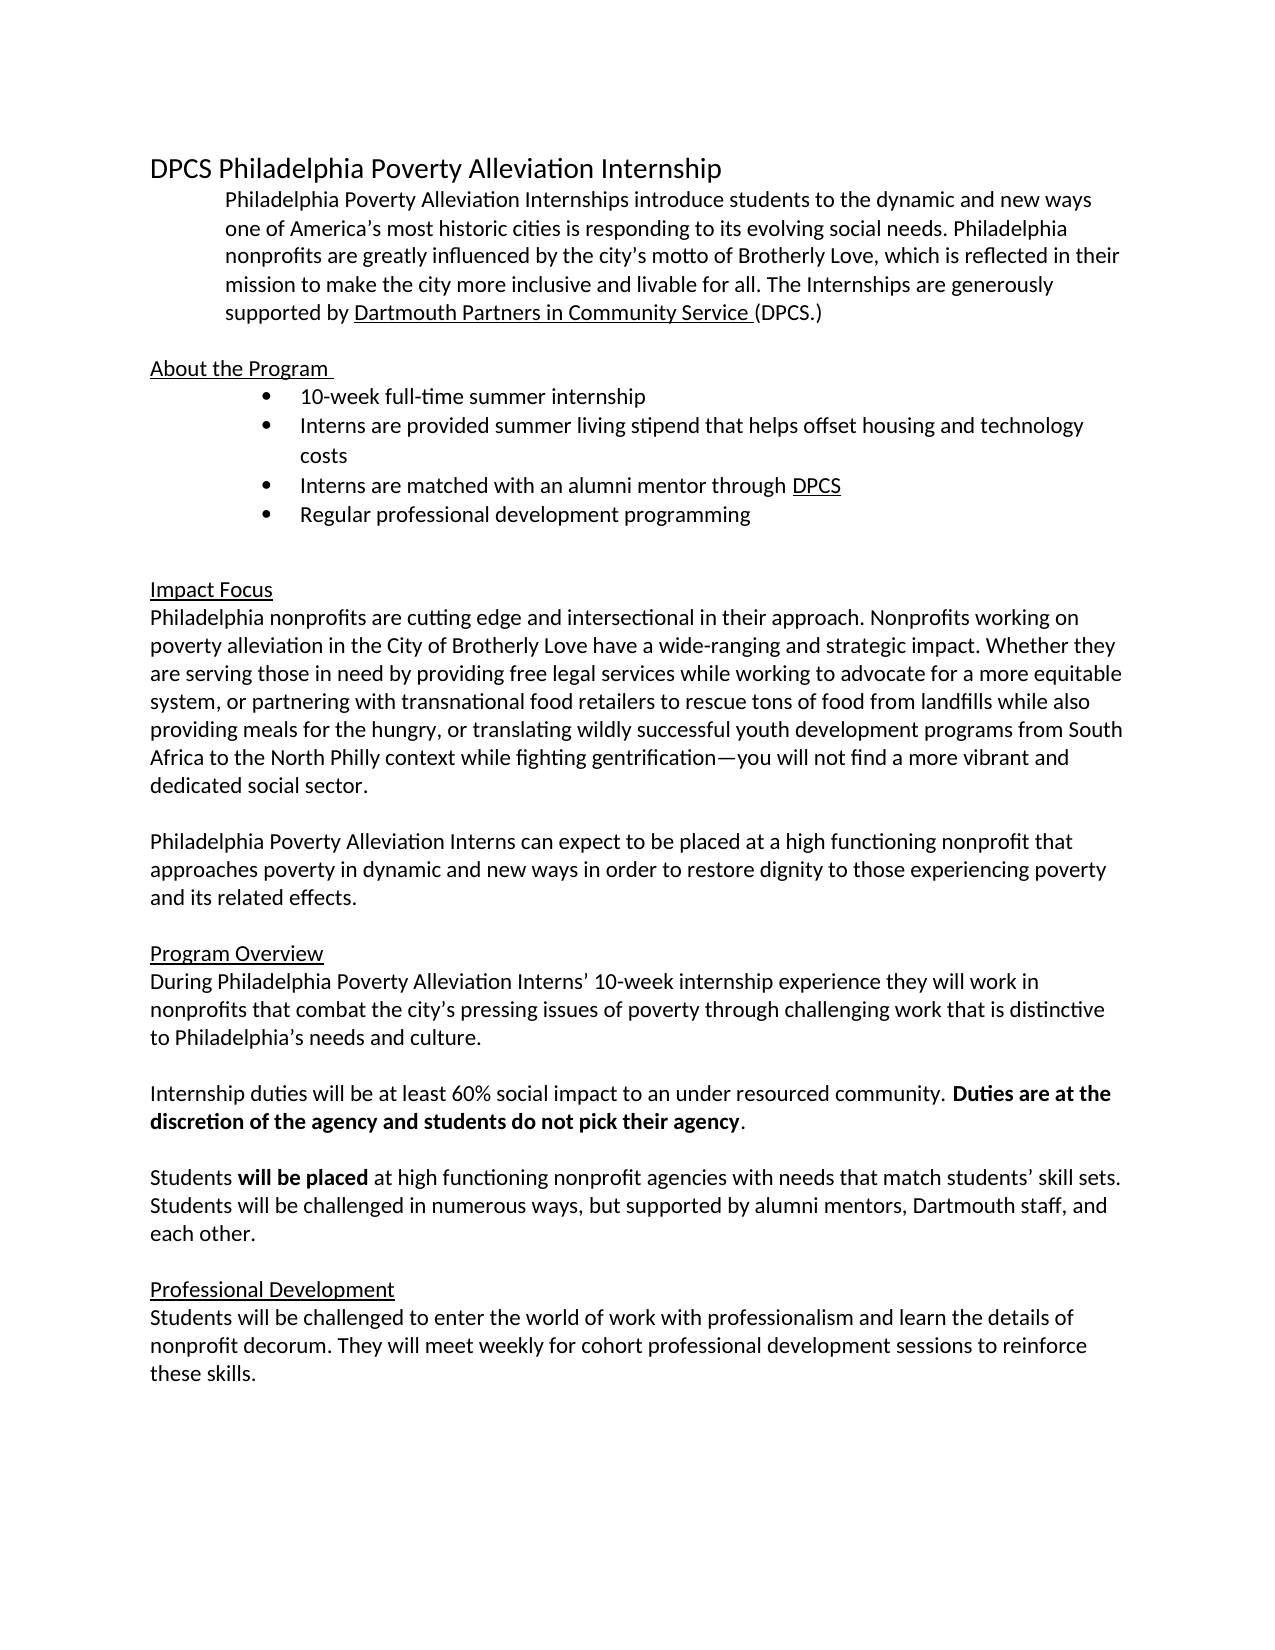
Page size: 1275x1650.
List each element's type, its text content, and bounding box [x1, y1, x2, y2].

text Students will be challenged to enter the world of work with professionalism and learn the details of nonprofit decorum. They will meet weekly for cohort professional development sessions to reinforce these skills. [150, 1303, 1125, 1387]
list Interns are matched with an alumni mentor through DPCS [262, 471, 1125, 499]
list Regular professional development programming [262, 501, 1125, 528]
text Students will be placed at high functioning nonprofit agencies with needs that match students’ skill sets. Students will be challenged in numerous ways, but supported by alumni mentors, Dartmouth staff, and each other. [150, 1163, 1125, 1247]
text During Philadelphia Poverty Alleviation Interns’ 10-week internship experience they will work in nonprofits that combat the city’s pressing issues of poverty through challenging work that is distinctive to Philadelphia’s needs and culture. [150, 967, 1125, 1051]
text Program Overview [150, 939, 1125, 967]
text Philadelphia nonprofits are cutting edge and intersectional in their approach. Nonprofits working on poverty alleviation in the City of Brotherly Love have a wide-ranging and strategic impact. Whether they are serving those in need by providing free legal services while working to advocate for a more equitable system, or partnering with transnational food retailers to rescue tons of food from landfills while also providing meals for the hungry, or translating wildly successful youth development programs from South Africa to the North Philly context while fighting gentrification—you will not find a more vibrant and dedicated social sector. [150, 603, 1125, 799]
list Interns are provided summer living stipend that helps offset housing and technology costs [262, 411, 1125, 469]
text Internship duties will be at least 60% social impact to an under resourced community. Duties are at the discretion of the agency and students do not pick their agency. [150, 1079, 1125, 1135]
list 10-week full-time summer internship [262, 382, 1125, 410]
text Professional Development [150, 1275, 1125, 1303]
text Philadelphia Poverty Alleviation Internships introduce students to the dynamic and new ways one of America’s most historic cities is responding to its evolving social needs. Philadelphia nonprofits are greatly influenced by the city’s motto of Brotherly Love, which is reflected in their mission to make the city more inclusive and livable for all. The Internships are generously supported by Dartmouth Partners in Community Service (DPCS.) [225, 186, 1125, 326]
text Impact Focus [150, 575, 1125, 603]
text Philadelphia Poverty Alleviation Interns can expect to be placed at a high functioning nonprofit that approaches poverty in dynamic and new ways in order to restore dignity to those experiencing poverty and its related effects. [150, 827, 1125, 911]
text DPCS Philadelphia Poverty Alleviation Internship [150, 150, 1125, 186]
text About the Program [150, 354, 1125, 382]
